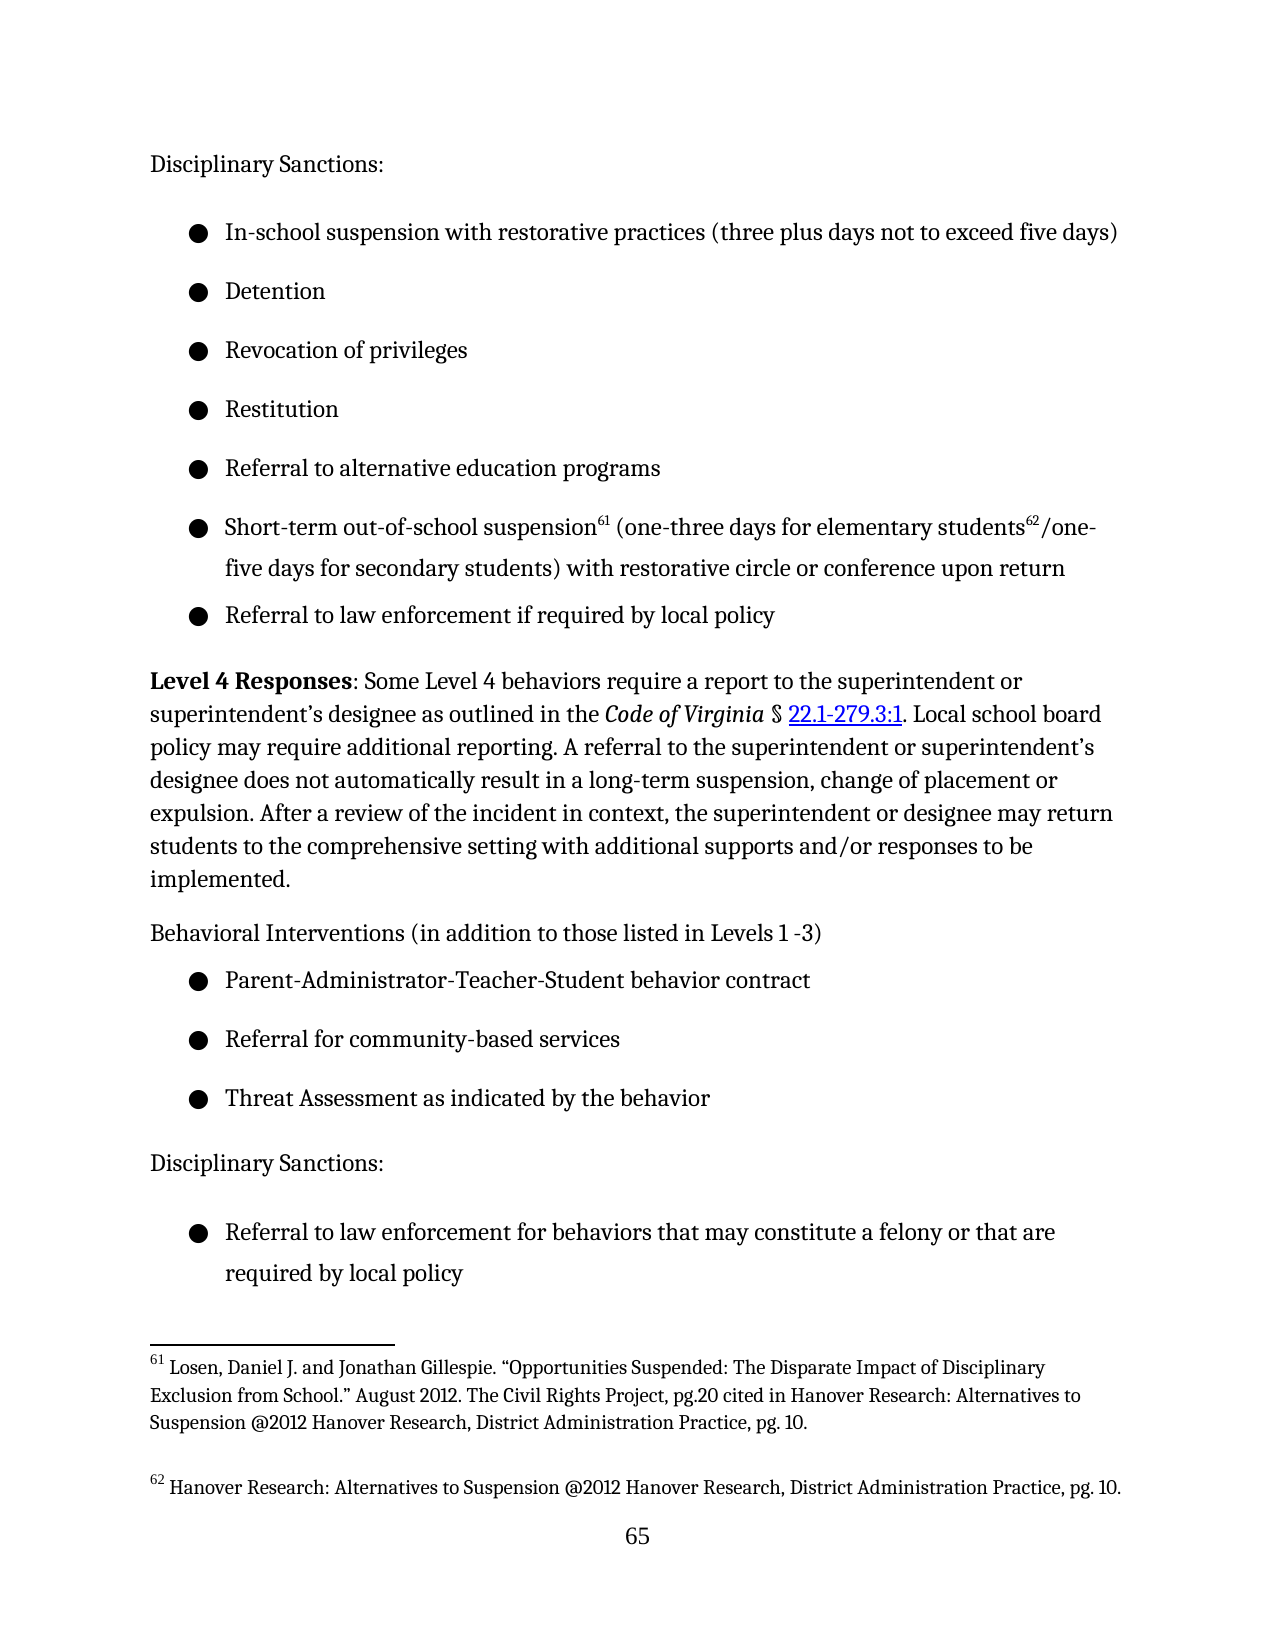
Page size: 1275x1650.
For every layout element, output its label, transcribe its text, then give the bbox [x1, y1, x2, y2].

list Revocation of privileges [187, 322, 1125, 373]
list Referral to alternative education programs [187, 439, 1125, 491]
list Short-term out-of-school suspension (one-three days for elementary students/one-five days for secondary students) with restorative circle or conference upon return [187, 498, 1125, 582]
text Level 4 Responses: Some Level 4 behaviors require a report to the superintendent or superintendent’s designee as outlined in the Code of Virginia § 22.1-279.3:1. Local school board policy may require additional reporting. A referral to the superintendent or superintendent’s designee does not automatically result in a long-term suspension, change of placement or expulsion. After a review of the incident in context, the superintendent or designee may return students to the comprehensive setting with additional supports and/or responses to be implemented. [150, 667, 1125, 893]
list Threat Assessment as indicated by the behavior [187, 1069, 1125, 1149]
text Disciplinary Sanctions: [150, 150, 1125, 179]
list Restitution [187, 380, 1125, 432]
list In-school suspension with restorative practices (three plus days not to exceed five days) [187, 204, 1125, 255]
list Detention [187, 263, 1125, 314]
list Referral for community-based services [187, 1011, 1125, 1062]
text Behavioral Interventions (in addition to those listed in Levels 1 -3) [150, 919, 1125, 947]
list Referral to law enforcement for behaviors that may constitute a felony or that are required by local policy [187, 1203, 1125, 1287]
list Parent-Administrator-Teacher-Student behavior contract [187, 952, 1125, 1003]
list Referral to law enforcement if required by local policy [187, 587, 1125, 667]
text Disciplinary Sanctions: [150, 1149, 1125, 1178]
